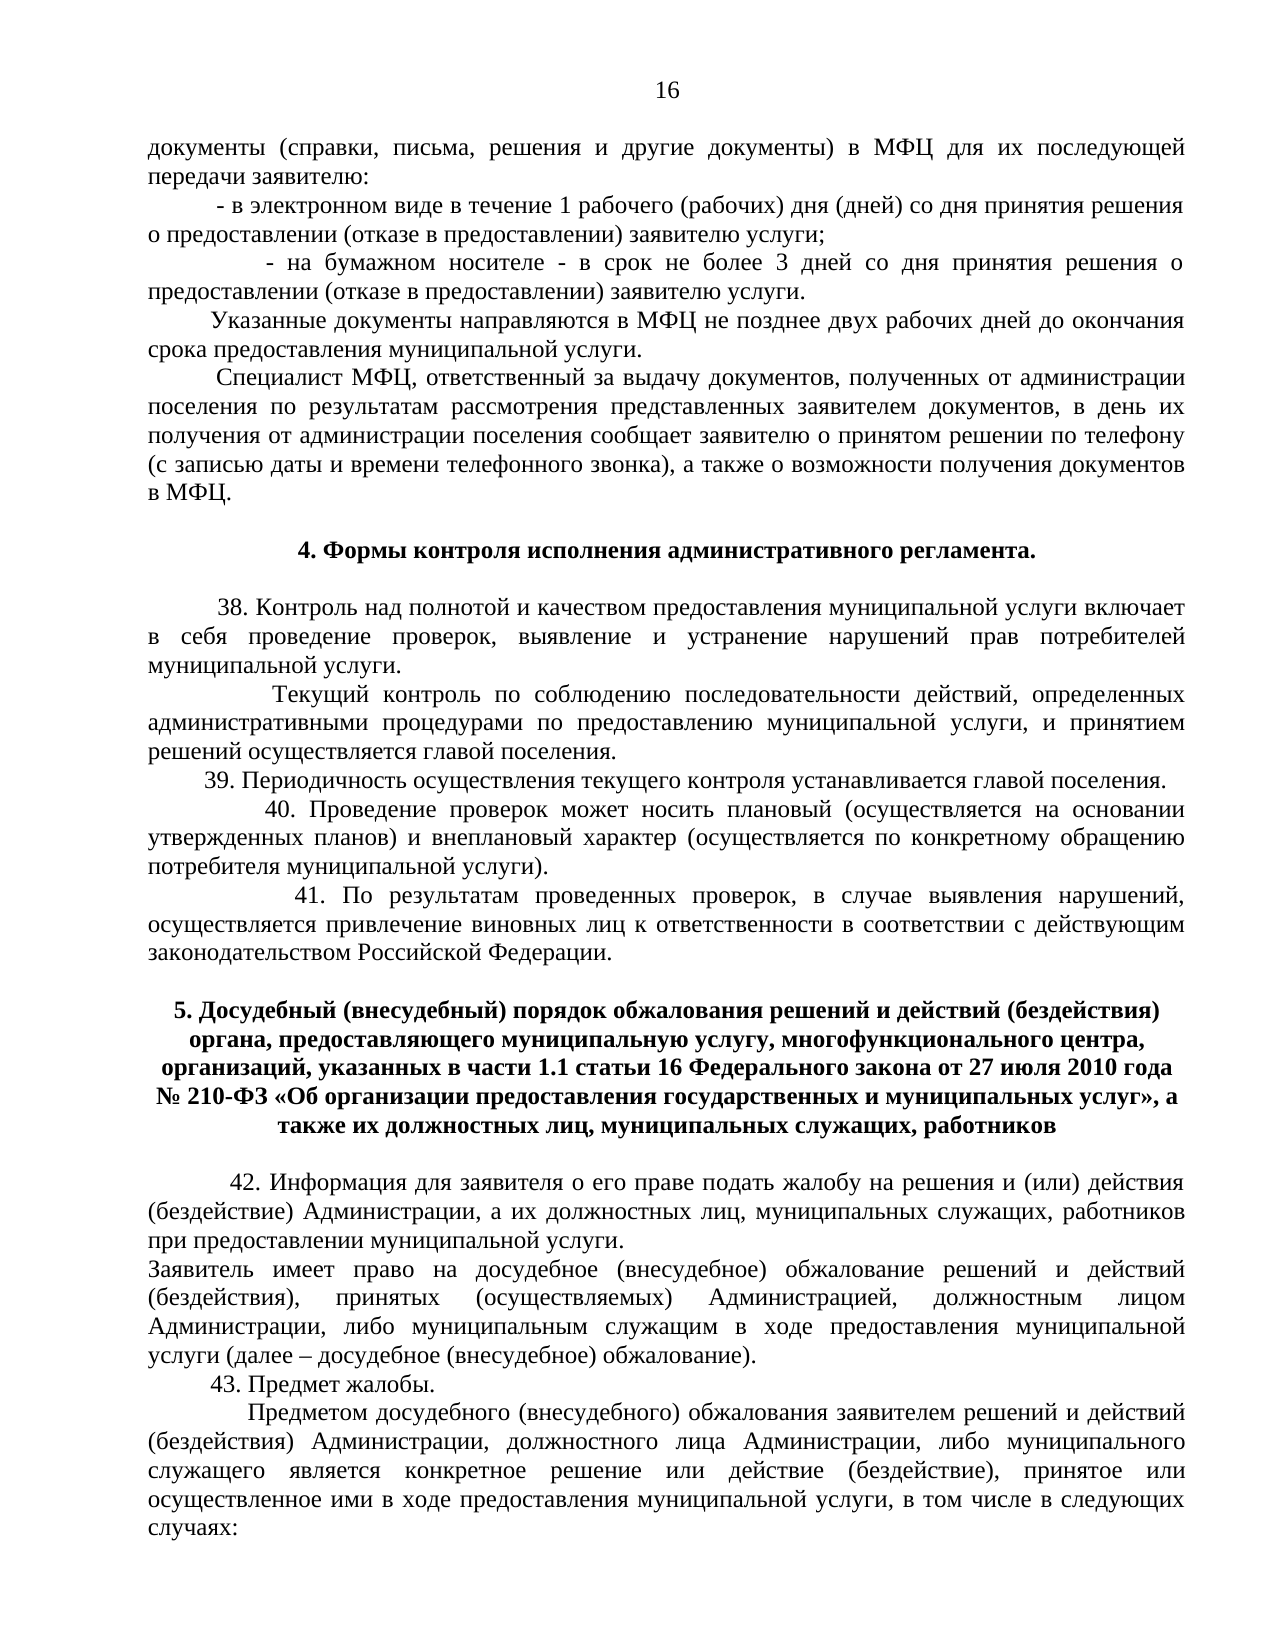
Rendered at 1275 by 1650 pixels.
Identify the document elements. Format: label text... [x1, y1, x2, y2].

text Заявитель имеет право на досудебное (внесудебное) обжалование решений и действий (бездействия), принятых (осуществляемых) Администрацией, должностным лицом Администрации, либо муниципальным служащим в ходе предоставления муниципальной услуги (далее – досудебное (внесудебное) обжалование). [148, 1254, 1186, 1369]
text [148, 132, 1186, 190]
text Специалист МФЦ, ответственный за выдачу документов, полученных от администрации поселения по результатам рассмотрения представленных заявителем документов, в день их получения от администрации поселения сообщает заявителю о принятом решении по телефону (с записью даты и времени телефонного звонка), а также о возможности получения документов в МФЦ. [148, 362, 1186, 506]
text - на бумажном носителе - в срок не более 3 дней со дня принятия решения о предоставлении (отказе в предоставлении) заявителю услуги. [148, 247, 1186, 305]
text 42. Информация для заявителя о его праве подать жалобу на решения и (или) действия (бездействие) Администрации, а их должностных лиц, муниципальных служащих, работников при предоставлении муниципальной услуги. [148, 1167, 1186, 1254]
text 38. Контроль над полнотой и качеством предоставления муниципальной услуги включает в себя проведение проверок, выявление и устранение нарушений прав потребителей муниципальной услуги. [148, 592, 1186, 679]
text 41. По результатам проведенных проверок, в случае выявления нарушений, осуществляется привлечение виновных лиц к ответственности в соответствии с действующим законодательством Российской Федерации. [148, 880, 1186, 966]
text 43. Предмет жалобы. [148, 1369, 1186, 1397]
text 4. Формы контроля исполнения административного регламента. [148, 535, 1186, 564]
text 5. Досудебный (внесудебный) порядок обжалования решений и действий (бездействия) органа, предоставляющего муниципальную услугу, многофункционального центра, организаций, указанных в части 1.1 статьи 16 Федерального закона от 27 июля 2010 года № 210-ФЗ «Об организации предоставления государственных и муниципальных услуг», а также их должностных лиц, муниципальных служащих, работников [148, 995, 1186, 1139]
text Текущий контроль по соблюдению последовательности действий, определенных административными процедурами по предоставлению муниципальной услуги, и принятием решений осуществляется главой поселения. [148, 679, 1186, 765]
text Предметом досудебного (внесудебного) обжалования заявителем решений и действий (бездействия) Администрации, должностного лица Администрации, либо муниципального служащего является конкретное решение или действие (бездействие), принятое или осуществленное ими в ходе предоставления муниципальной услуги, в том числе в следующих случаях: [148, 1397, 1186, 1541]
text 39. Периодичность осуществления текущего контроля устанавливается главой поселения. [148, 765, 1186, 794]
text 40. Проведение проверок может носить плановый (осуществляется на основании утвержденных планов) и внеплановый характер (осуществляется по конкретному обращению потребителя муниципальной услуги). [148, 794, 1186, 880]
text - в электронном виде в течение 1 рабочего (рабочих) дня (дней) со дня принятия решения о предоставлении (отказе в предоставлении) заявителю услуги; [148, 190, 1186, 247]
text Указанные документы направляются в МФЦ не позднее двух рабочих дней до окончания срока предоставления муниципальной услуги. [148, 305, 1186, 362]
